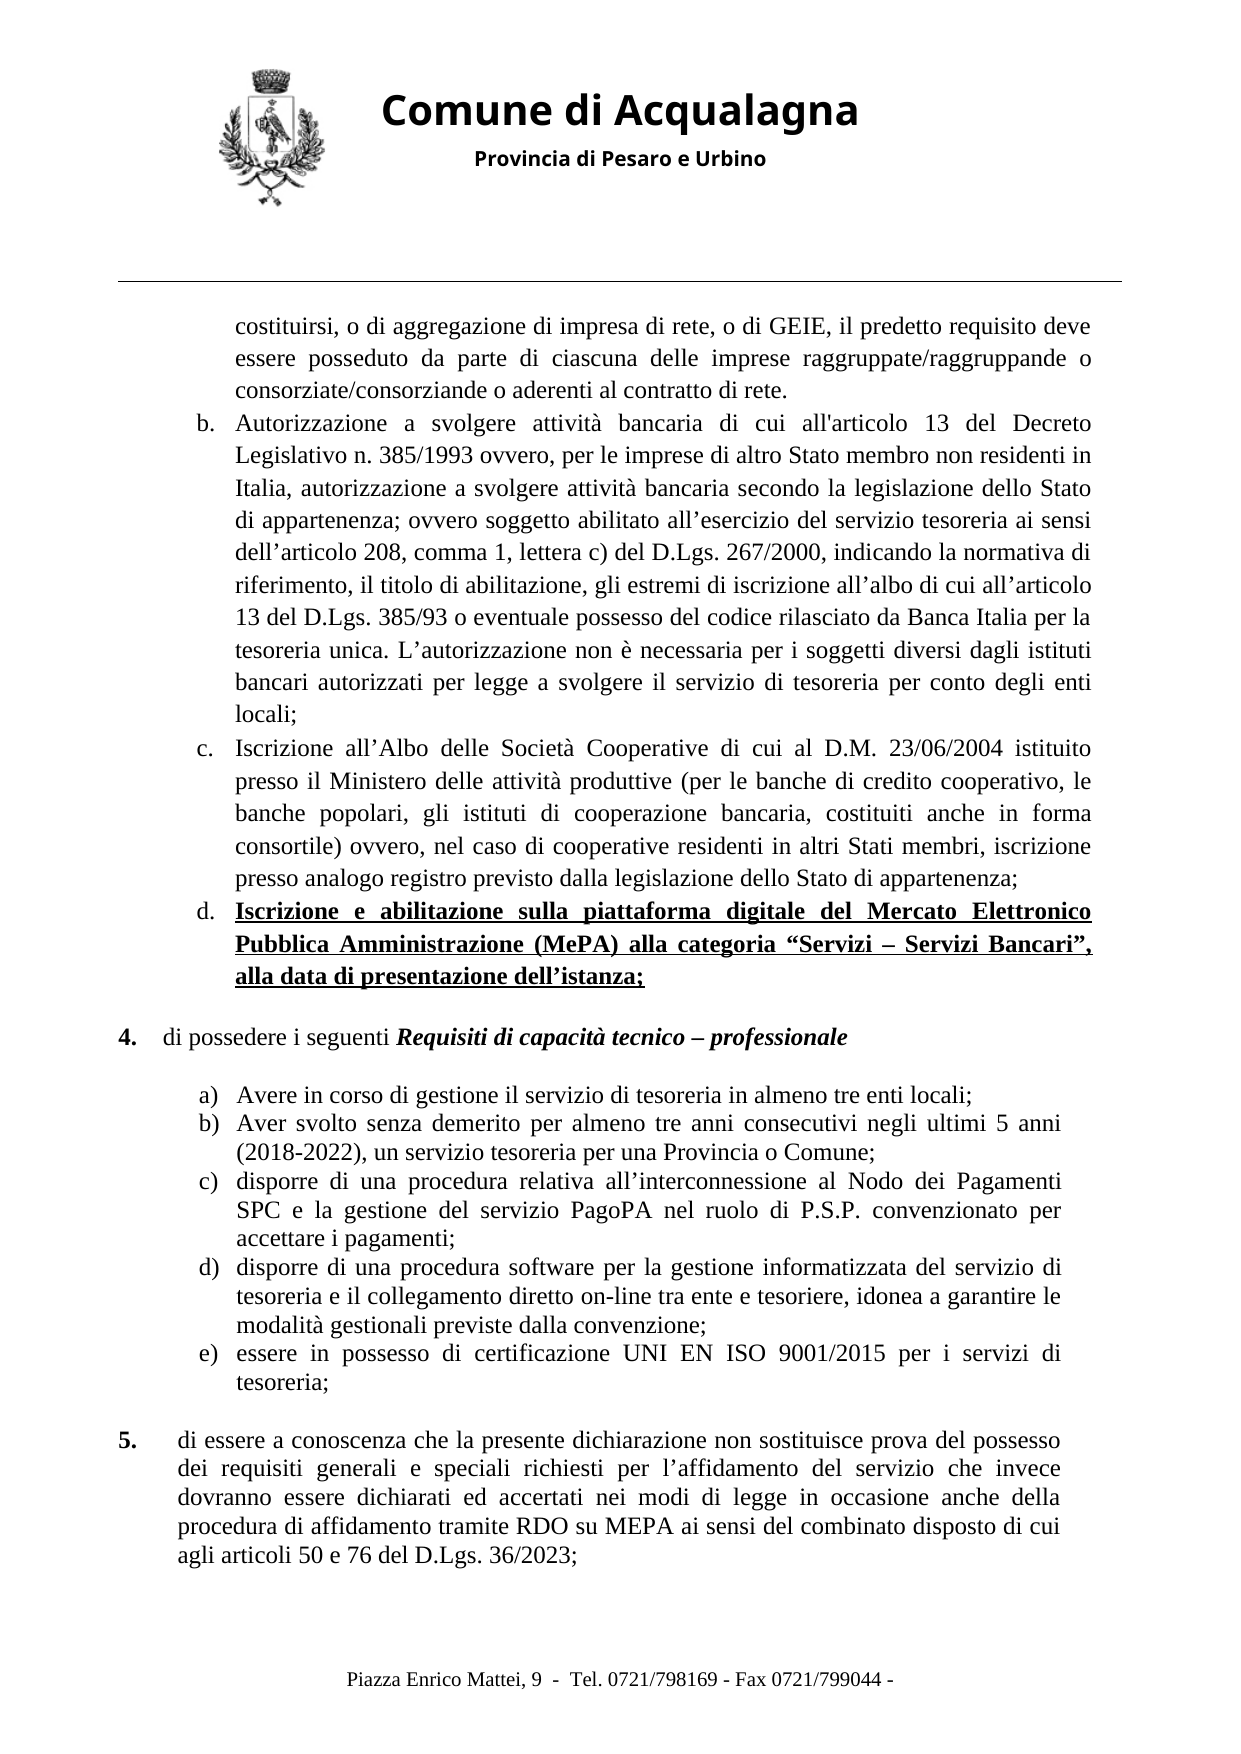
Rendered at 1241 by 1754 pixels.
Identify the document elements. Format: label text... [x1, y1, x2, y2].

list Iscrizione e abilitazione sulla piattaforma digitale del Mercato Elettronico Pubblica Amministrazione (MePA) alla categoria “Servizi – Servizi Bancari”, alla data di presentazione dell’istanza; [196, 896, 1092, 990]
list disporre di una procedura software per la gestione informatizzata del servizio di tesoreria e il collegamento diretto on-line tra ente e tesoriere, idonea a garantire le modalità gestionali previste dalla convenzione; [199, 1252, 1063, 1338]
list Iscrizione all’Albo delle Società Cooperative di cui al D.M. 23/06/2004 istituito presso il Ministero delle attività produttive (per le banche di credito cooperativo, le banche popolari, gli istituti di cooperazione bancaria, costituiti anche in forma consortile) ovvero, nel caso di cooperative residenti in altri Stati membri, iscrizione presso analogo registro previsto dalla legislazione dello Stato di appartenenza; [196, 733, 1092, 892]
list di possedere i seguenti Requisiti di capacità tecnico – professionale [118, 1022, 1122, 1051]
list Avere in corso di gestione il servizio di tesoreria in almeno tre enti locali; [199, 1080, 1063, 1108]
list Autorizzazione a svolgere attività bancaria di cui all'articolo 13 del Decreto Legislativo n. 385/1993 ovvero, per le imprese di altro Stato membro non residenti in Italia, autorizzazione a svolgere attività bancaria secondo la legislazione dello Stato di appartenenza; ovvero soggetto abilitato all’esercizio del servizio tesoreria ai sensi dell’articolo 208, comma 1, lettera c) del D.Lgs. 267/2000, indicando la normativa di riferimento, il titolo di abilitazione, gli estremi di iscrizione all’albo di cui all’articolo 13 del D.Lgs. 385/93 o eventuale possesso del codice rilasciato da Banca Italia per la tesoreria unica. L’autorizzazione non è necessaria per i soggetti diversi dagli istituti bancari autorizzati per legge a svolgere il servizio di tesoreria per conto degli enti locali; [196, 408, 1092, 728]
picture [218, 68, 325, 208]
list di essere a conoscenza che la presente dichiarazione non sostituisce prova del possesso dei requisiti generali e speciali richiesti per l’affidamento del servizio che invece dovranno essere dichiarati ed accertati nei modi di legge in occasione anche della procedura di affidamento tramite RDO su MEPA ai sensi del combinato disposto di cui agli articoli 50 e 76 del D.Lgs. 36/2023; [118, 1425, 1062, 1568]
list essere in possesso di certificazione UNI EN ISO 9001/2015 per i servizi di tesoreria; [199, 1338, 1063, 1396]
list Aver svolto senza demerito per almeno tre anni consecutivi negli ultimi 5 anni (2018-2022), un servizio tesoreria per una Provincia o Comune; [199, 1108, 1063, 1166]
list disporre di una procedura relativa all’interconnessione al Nodo dei Pagamenti SPC e la gestione del servizio PagoPA nel ruolo di P.S.P. convenzionato per accettare i pagamenti; [199, 1166, 1063, 1252]
